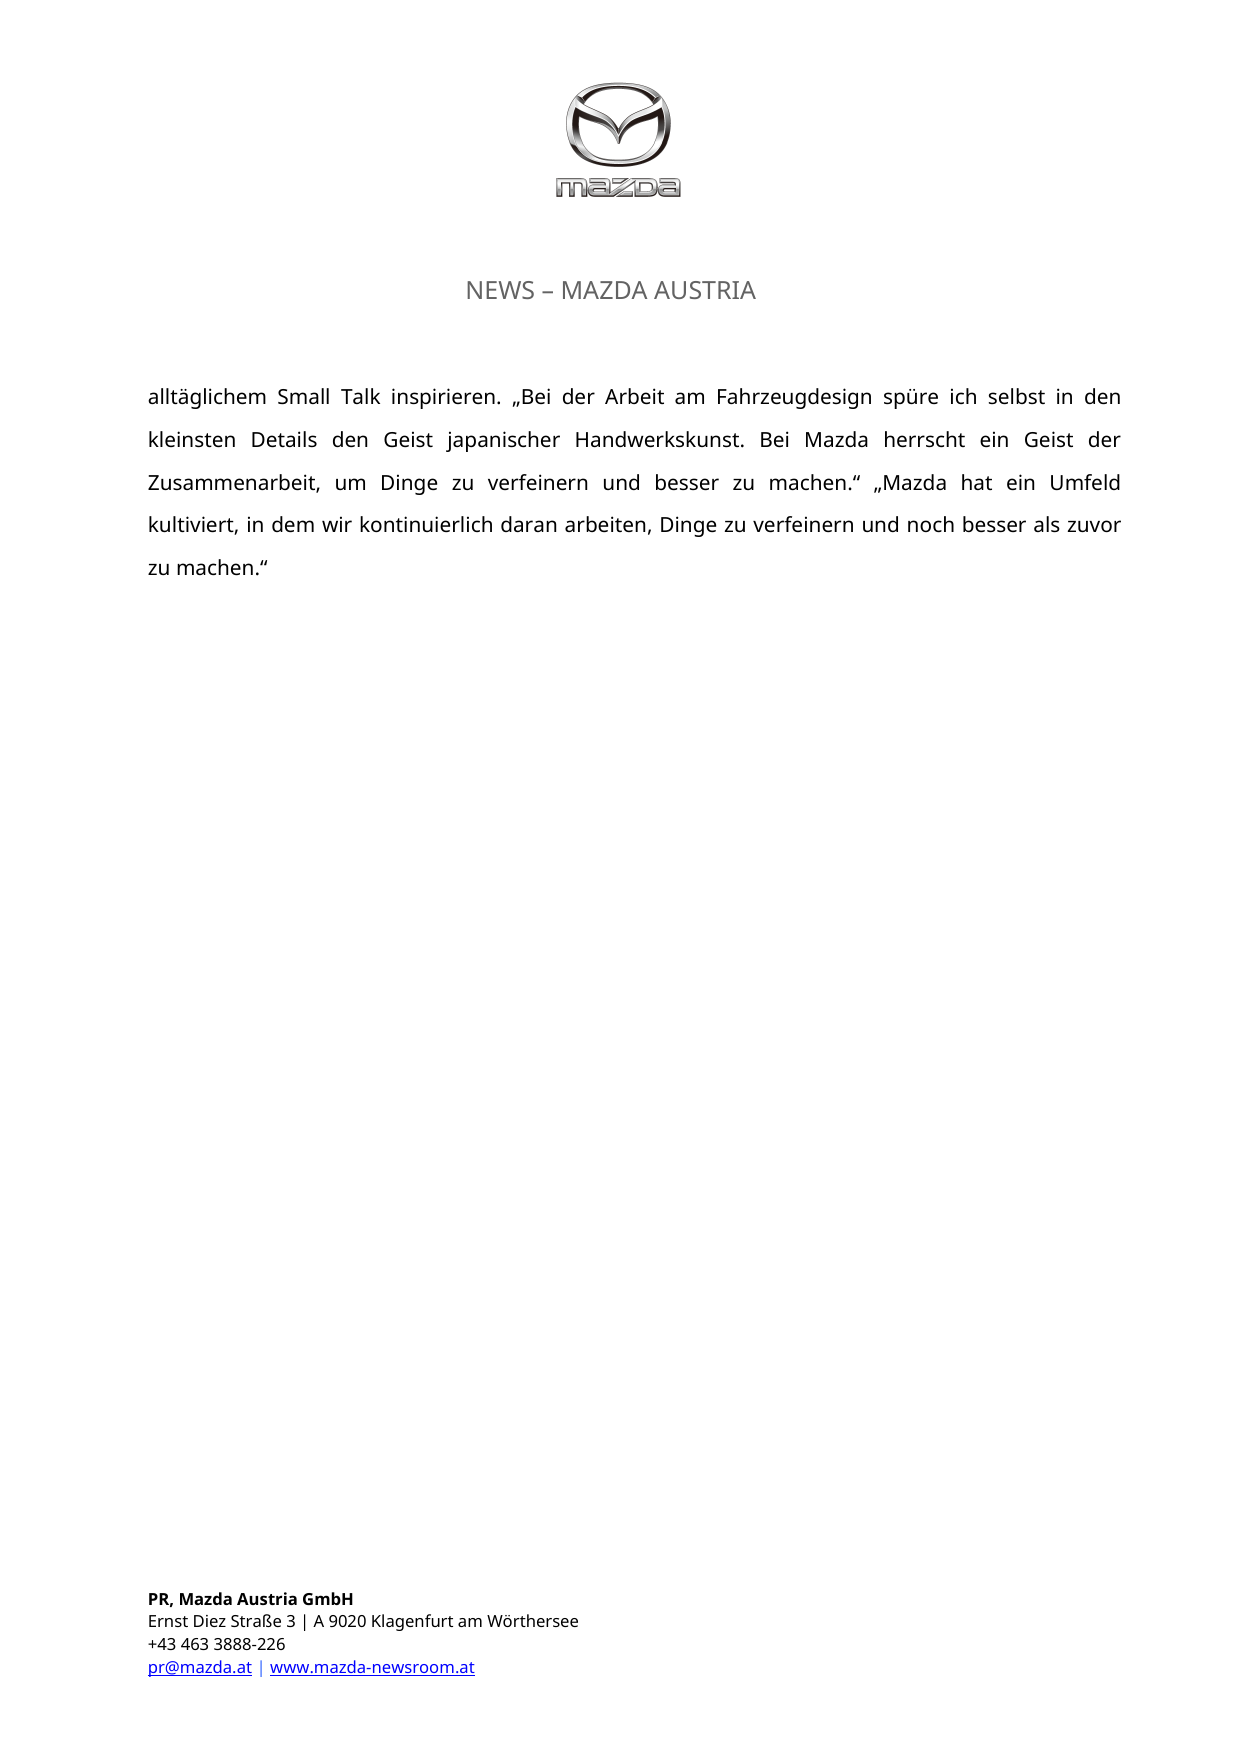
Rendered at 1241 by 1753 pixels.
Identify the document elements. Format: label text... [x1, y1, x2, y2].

picture [0, 0, 1239, 320]
